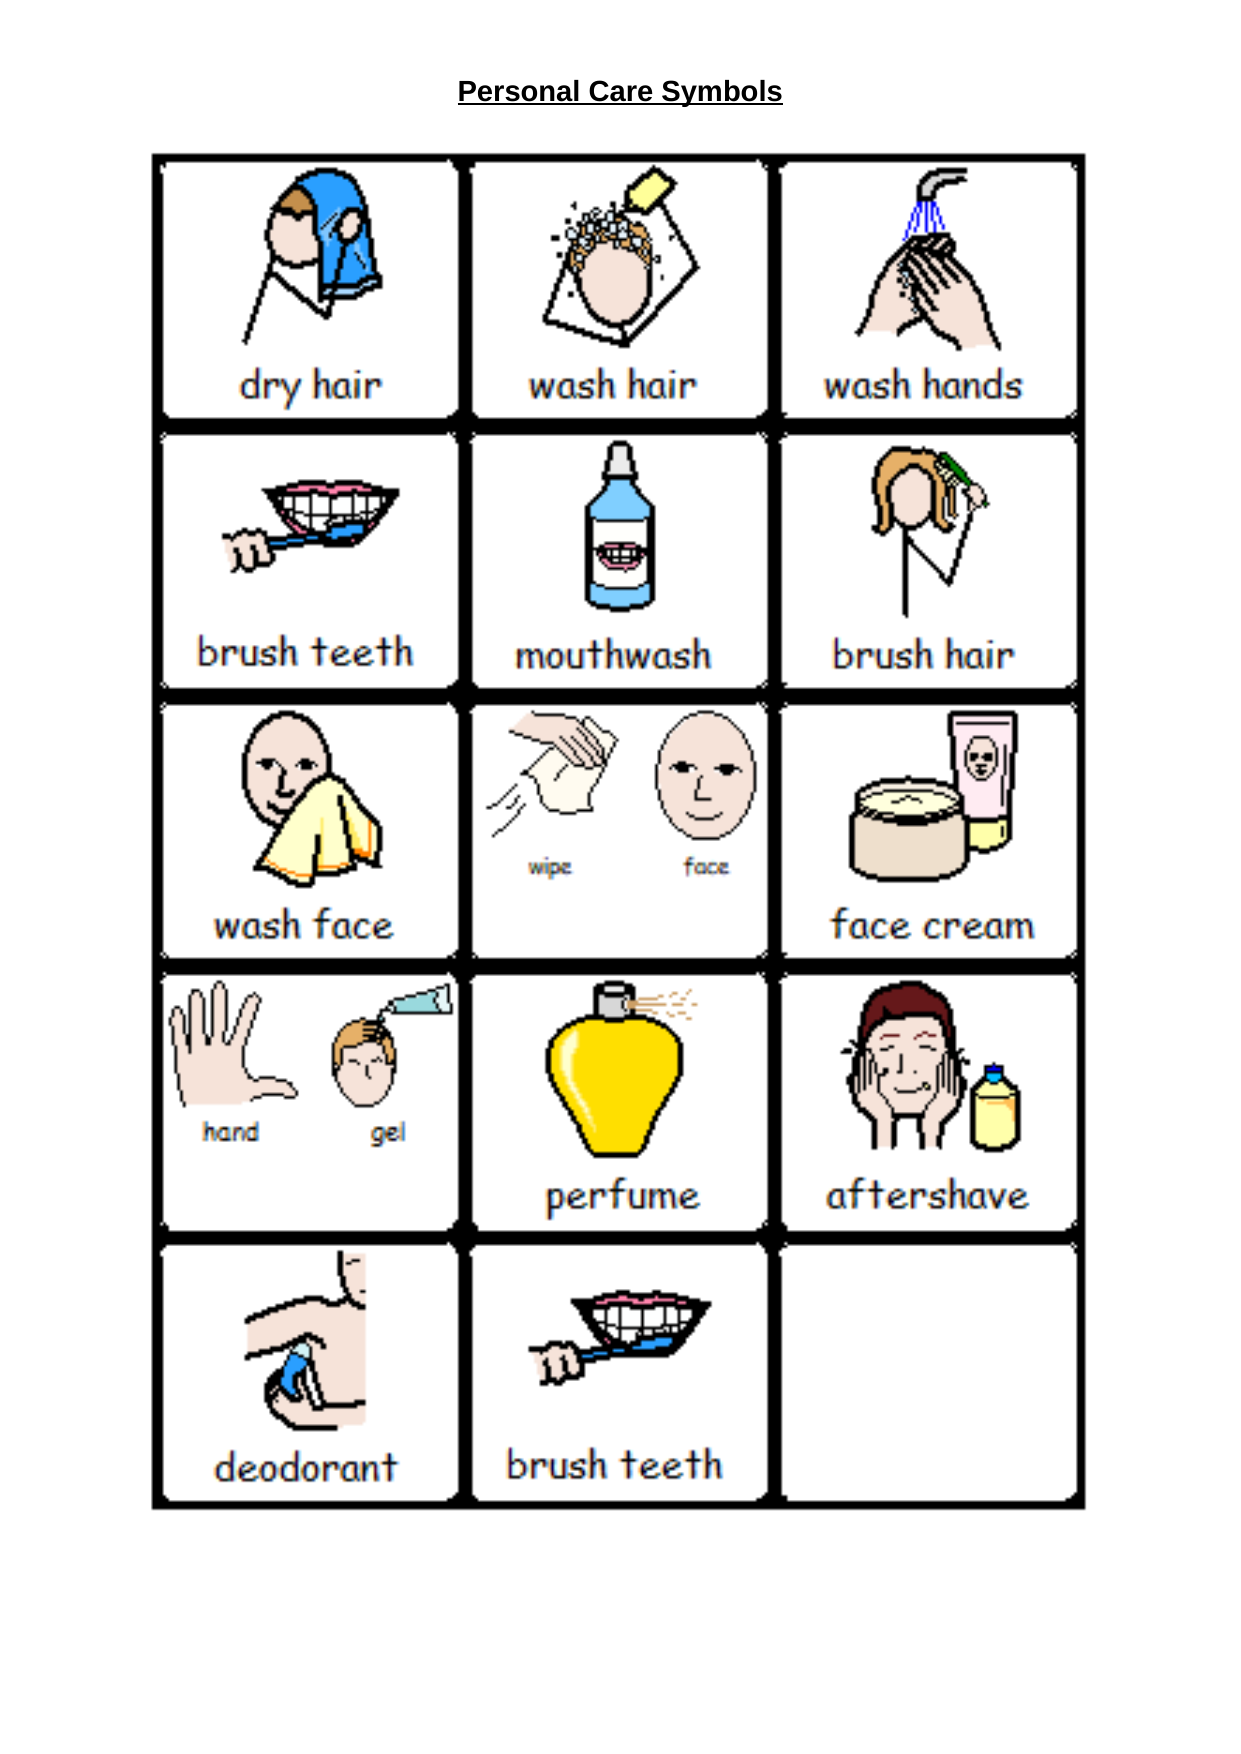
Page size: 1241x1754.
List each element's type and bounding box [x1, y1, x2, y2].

picture [150, 150, 1089, 1516]
